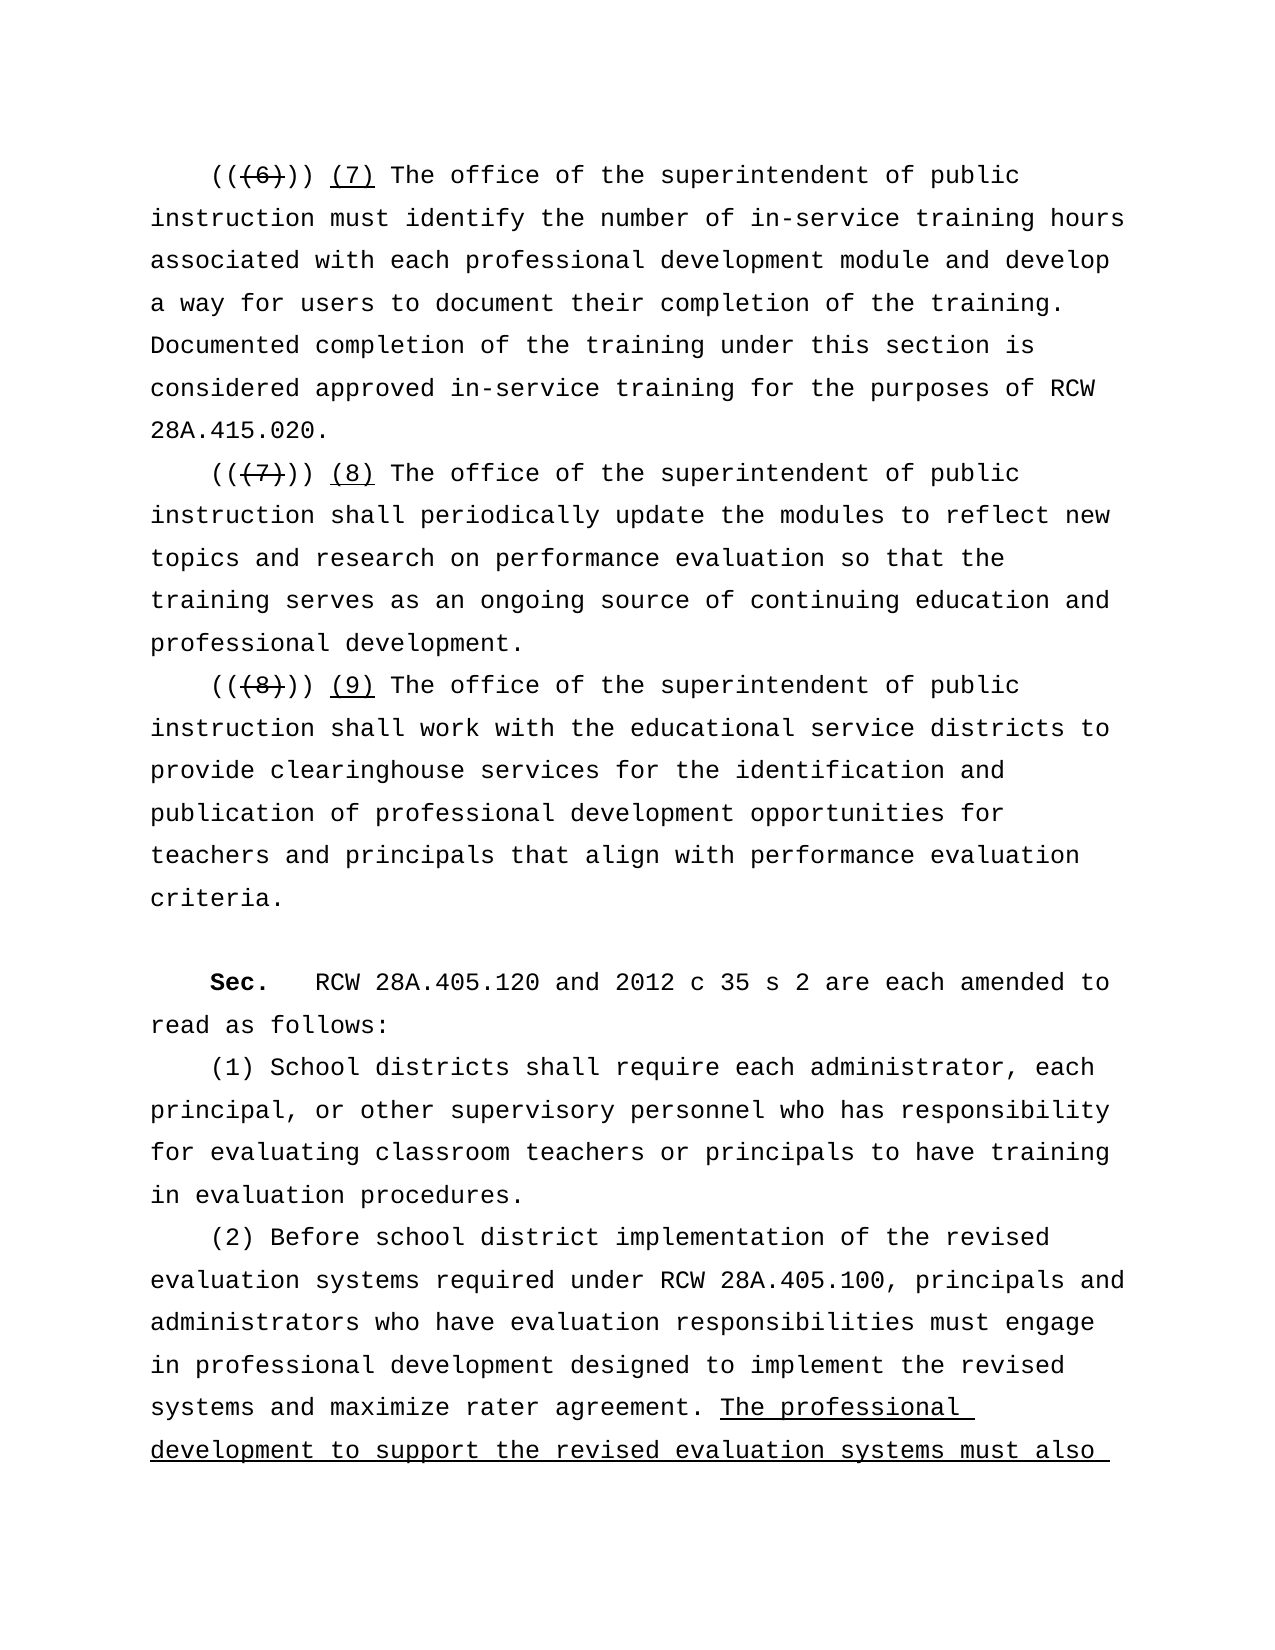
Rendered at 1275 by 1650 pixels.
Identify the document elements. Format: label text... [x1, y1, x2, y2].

text (1) School districts shall require each administrator, each principal, or other supervisory personnel who has responsibility for evaluating classroom teachers or principals to have training in evaluation procedures. [150, 1042, 1125, 1212]
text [150, 1212, 1125, 1467]
text (((8))) (9) The office of the superintendent of public instruction shall work with the educational service districts to provide clearinghouse services for the identification and publication of professional development opportunities for teachers and principals that align with performance evaluation criteria. [150, 660, 1125, 915]
text Sec. RCW 28A.405.120 and 2012 c 35 s 2 are each amended to read as follows: [150, 957, 1125, 1042]
text (((6))) (7) The office of the superintendent of public instruction must identify the number of in-service training hours associated with each professional development module and develop a way for users to document their completion of the training. Documented completion of the training under this section is considered approved in-service training for the purposes of RCW 28A.415.020. [150, 150, 1125, 447]
text (((7))) (8) The office of the superintendent of public instruction shall periodically update the modules to reflect new topics and research on performance evaluation so that the training serves as an ongoing source of continuing education and professional development. [150, 447, 1125, 660]
